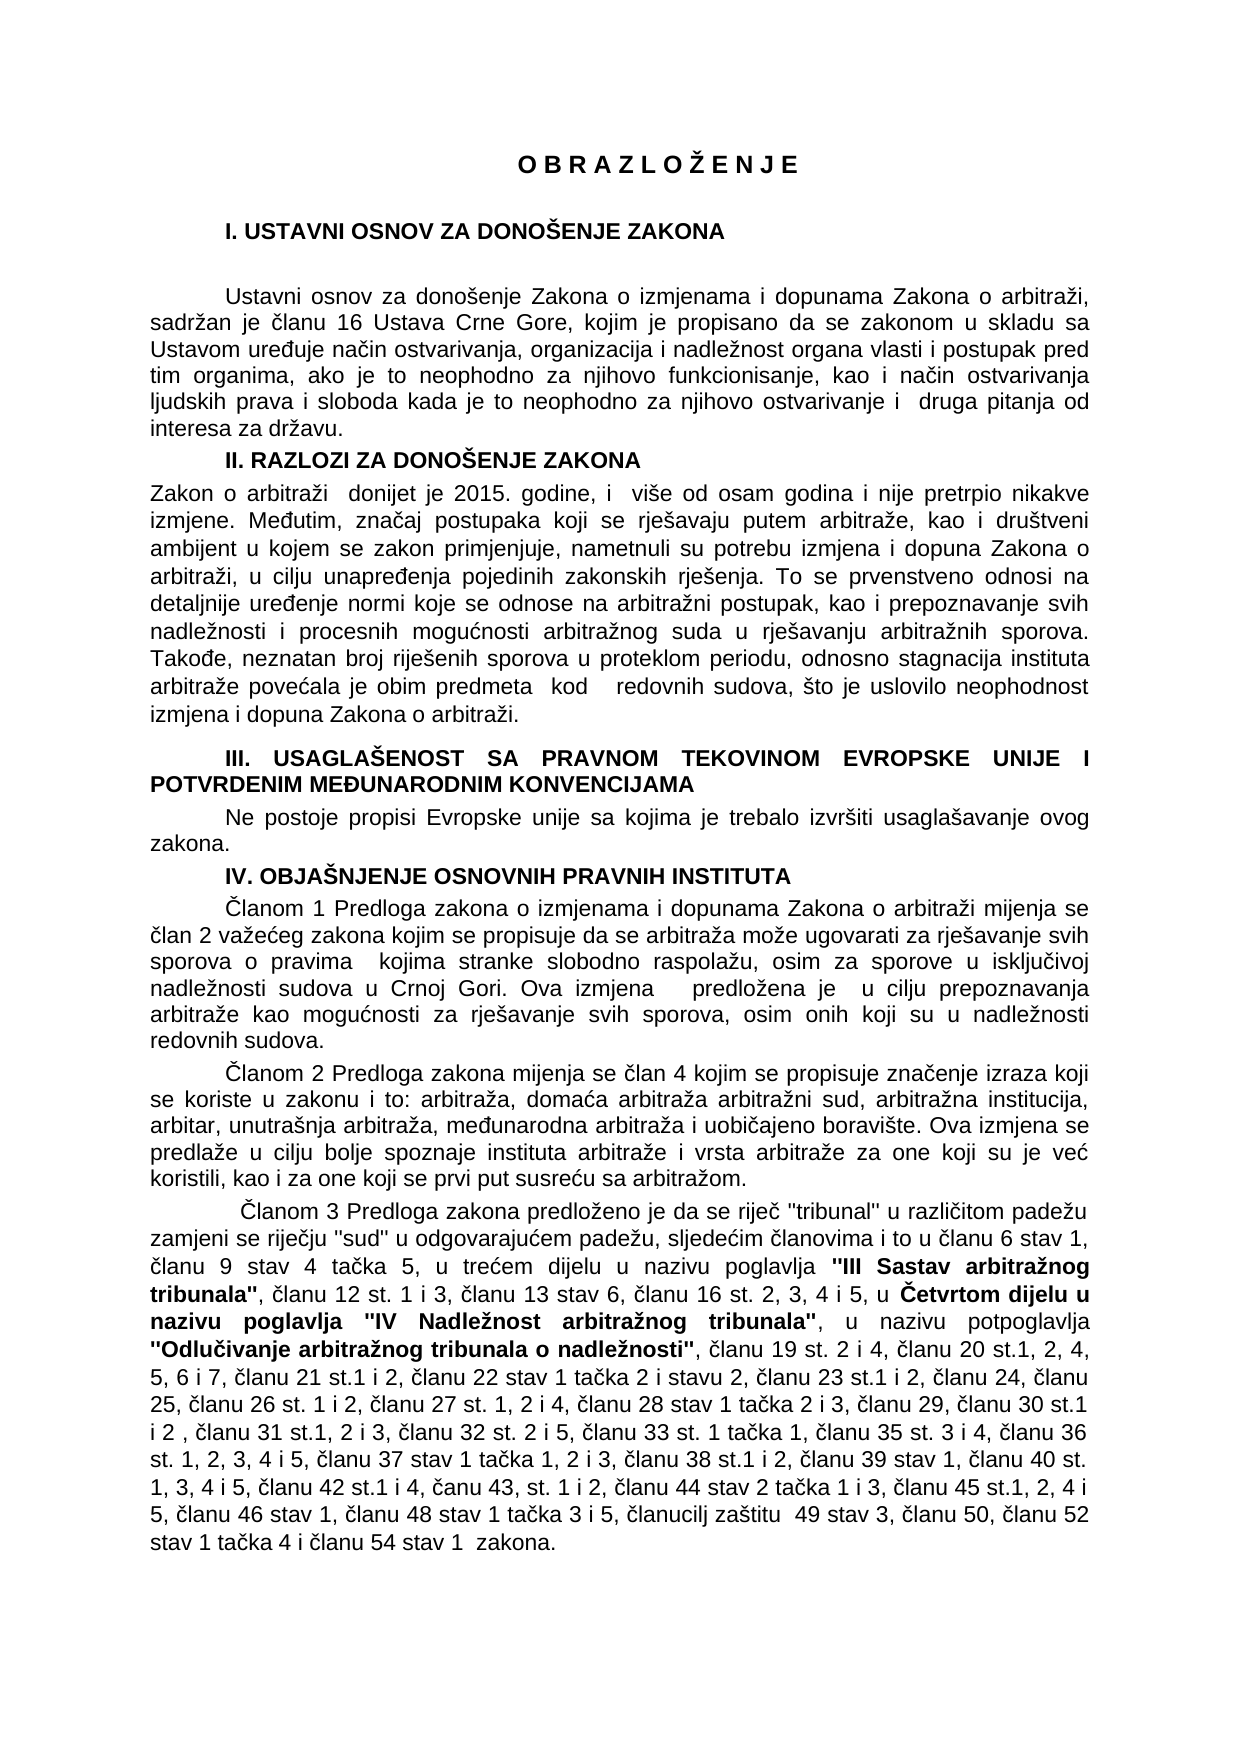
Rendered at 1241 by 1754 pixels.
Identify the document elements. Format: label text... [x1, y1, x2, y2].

text Članom 2 Predloga zakona mijenja se član 4 kojim se propisuje značenje izraza koji se koriste u zakonu i to: arbitraža, domaća arbitraža arbitražni sud, arbitražna institucija, arbitar, unutrašnja arbitraža, međunarodna arbitraža i uobičajeno boravište. Ova izmjena se predlaže u cilju bolje spoznaje instituta arbitraže i vrsta arbitraže za one koji su je već koristili, kao i za one koji se prvi put susreću sa arbitražom. [150, 1060, 1090, 1192]
text II. RAZLOZI ZA DONOŠENJE ZAKONA [150, 447, 1090, 473]
text Zakon o arbitraži donijet je 2015. godine, i više od osam godina i nije pretrpio nikakve izmjene. Međutim, značaj postupaka koji se rješavaju putem arbitraže, kao i društveni ambijent u kojem se zakon primjenjuje, nametnuli su potrebu izmjena i dopuna Zakona o arbitraži, u cilju unapređenja pojedinih zakonskih rješenja. To se prvenstveno odnosi na detaljnije uređenje normi koje se odnose na arbitražni postupak, kao i prepoznavanje svih nadležnosti i procesnih mogućnosti arbitražnog suda u rješavanju arbitražnih sporova. Takođe, neznatan broj riješenih sporova u proteklom periodu, odnosno stagnacija instituta arbitraže povećala je obim predmeta kod redovnih sudova, što je uslovilo neophodnost izmjena i dopuna Zakona o arbitraži. [150, 480, 1090, 727]
text Ne postoje propisi Evropske unije sa kojima je trebalo izvršiti usaglašavanje ovog zakona. [150, 804, 1090, 857]
text IV. OBJAŠNJENJE OSNOVNIH PRAVNIH INSTITUTA [150, 863, 1090, 889]
text I. USTAVNI OSNOV ZA DONOŠENJE ZAKONA [150, 218, 1090, 244]
text Ustavni osnov za donošenje Zakona o izmjenama i dopunama Zakona o arbitraži, sadržan je članu 16 Ustava Crne Gore, kojim je propisano da se zakonom u skladu sa Ustavom uređuje način ostvarivanja, organizacija i nadležnost organa vlasti i postupak pred tim organima, ako je to neophodno za njihovo funkcionisanje, kao i način ostvarivanja ljudskih prava i sloboda kada je to neophodno za njihovo ostvarivanje i druga pitanja od interesa za državu. [150, 283, 1090, 441]
text Članom 1 Predloga zakona o izmjenama i dopunama Zakona o arbitraži mijenja se član 2 važećeg zakona kojim se propisuje da se arbitraža može ugovarati za rješavanje svih sporova o pravima kojima stranke slobodno raspolažu, osim za sporove u isključivoj nadležnosti sudova u Crnoj Gori. Ova izmjena predložena je u cilju prepoznavanja arbitraže kao mogućnosti za rješavanje svih sporova, osim onih koji su u nadležnosti redovnih sudova. [150, 895, 1090, 1053]
text O B R A Z L O Ž E N J E [150, 150, 1090, 179]
text Članom 3 Predloga zakona predloženo je da se riječ ''tribunal'' u različitom padežu zamjeni se riječju ''sud'' u odgovarajućem padežu, sljedećim članovima i to u članu 6 stav 1, članu 9 stav 4 tačka 5, u trećem dijelu u nazivu poglavlja ''III Sastav arbitražnog tribunala'', članu 12 st. 1 i 3, članu 13 stav 6, članu 16 st. 2, 3, 4 i 5, u Četvrtom dijelu u nazivu poglavlja ''IV Nadležnost arbitražnog tribunala'', u nazivu potpoglavlja ''Odlučivanje arbitražnog tribunala o nadležnosti'', članu 19 st. 2 i 4, članu 20 st.1, 2, 4, 5, 6 i 7, članu 21 st.1 i 2, članu 22 stav 1 tačka 2 i stavu 2, članu 23 st.1 i 2, članu 24, članu 25, članu 26 st. 1 i 2, članu 27 st. 1, 2 i 4, članu 28 stav 1 tačka 2 i 3, članu 29, članu 30 st.1 i 2 , članu 31 st.1, 2 i 3, članu 32 st. 2 i 5, članu 33 st. 1 tačka 1, članu 35 st. 3 i 4, članu 36 st. 1, 2, 3, 4 i 5, članu 37 stav 1 tačka 1, 2 i 3, članu 38 st.1 i 2, članu 39 stav 1, članu 40 st. 1, 3, 4 i 5, članu 42 st.1 i 4, čanu 43, st. 1 i 2, članu 44 stav 2 tačka 1 i 3, članu 45 st.1, 2, 4 i 5, članu 46 stav 1, članu 48 stav 1 tačka 3 i 5, članucilj zaštitu 49 stav 3, članu 50, članu 52 stav 1 tačka 4 i članu 54 stav 1 zakona. [150, 1198, 1090, 1555]
text III. USAGLAŠENOST SA PRAVNOM TEKOVINOM EVROPSKE UNIJE I POTVRDENIM MEĐUNARODNIM KONVENCIJAMA [150, 745, 1090, 798]
